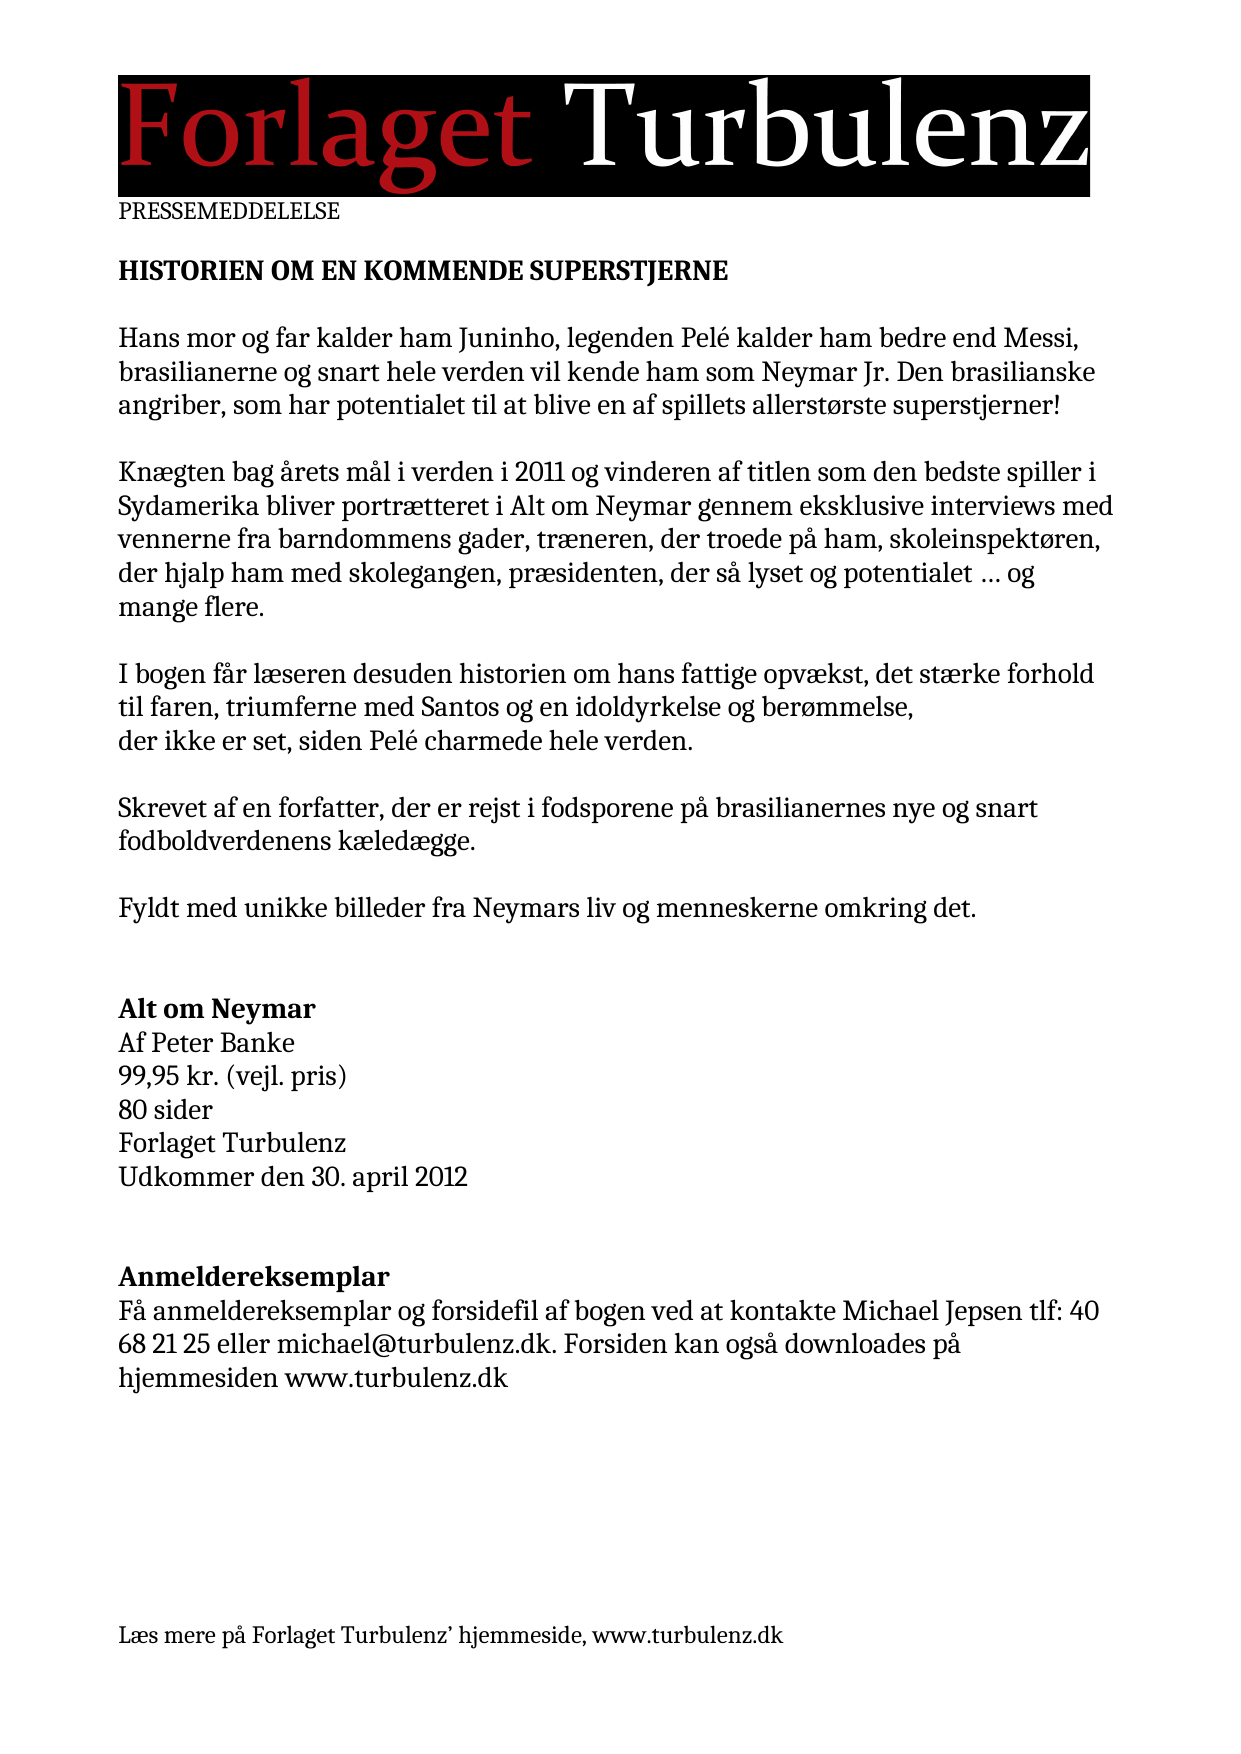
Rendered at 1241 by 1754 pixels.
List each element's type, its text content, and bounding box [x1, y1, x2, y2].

text Udkommer den 30. april 2012 [118, 1160, 1122, 1193]
text 99,95 kr. (vejl. pris) [118, 1059, 1122, 1093]
text Hans mor og far kalder ham Juninho, legenden Pelé kalder ham bedre end Messi, brasilianerne og snart hele verden vil kende ham som Neymar Jr. Den brasilianske angriber, som har potentialet til at blive en af spillets allerstørste superstjerner! [118, 321, 1122, 422]
text I bogen får læseren desuden historien om hans fattige opvækst, det stærke forhold til faren, triumferne med Santos og en idoldyrkelse og berømmelse, [118, 657, 1122, 724]
text Alt om Neymar [118, 992, 1122, 1026]
text der ikke er set, siden Pelé charmede hele verden. [118, 724, 1122, 757]
text Forlaget Turbulenz [118, 1126, 1122, 1160]
text 80 sider [118, 1093, 1122, 1126]
text Fyldt med unikke billeder fra Neymars liv og menneskerne omkring det. [118, 892, 1122, 925]
text Anmeldereksemplar [118, 1261, 1122, 1294]
picture [118, 75, 1091, 197]
text Knægten bag årets mål i verden i 2011 og vinderen af titlen som den bedste spiller i Sydamerika bliver portrætteret i Alt om Neymar gennem eksklusive interviews med vennerne fra barndommens gader, træneren, der troede på ham, skoleinspektøren, der hjalp ham med skolegangen, præsidenten, der så lyset og potentialet … og mange flere. [118, 456, 1122, 623]
text Af Peter Banke [118, 1026, 1122, 1059]
text Få anmeldereksemplar og forsidefil af bogen ved at kontakte Michael Jepsen tlf: 40 68 21 25 eller michael@turbulenz.dk. Forsiden kan også downloades på hjemmesiden www.turbulenz.dk [118, 1294, 1122, 1395]
text HISTORIEN OM EN KOMMENDE SUPERSTJERNE [118, 254, 1122, 288]
text Skrevet af en forfatter, der er rejst i fodsporene på brasilianernes nye og snart fodboldverdenens kæledægge. [118, 791, 1122, 858]
